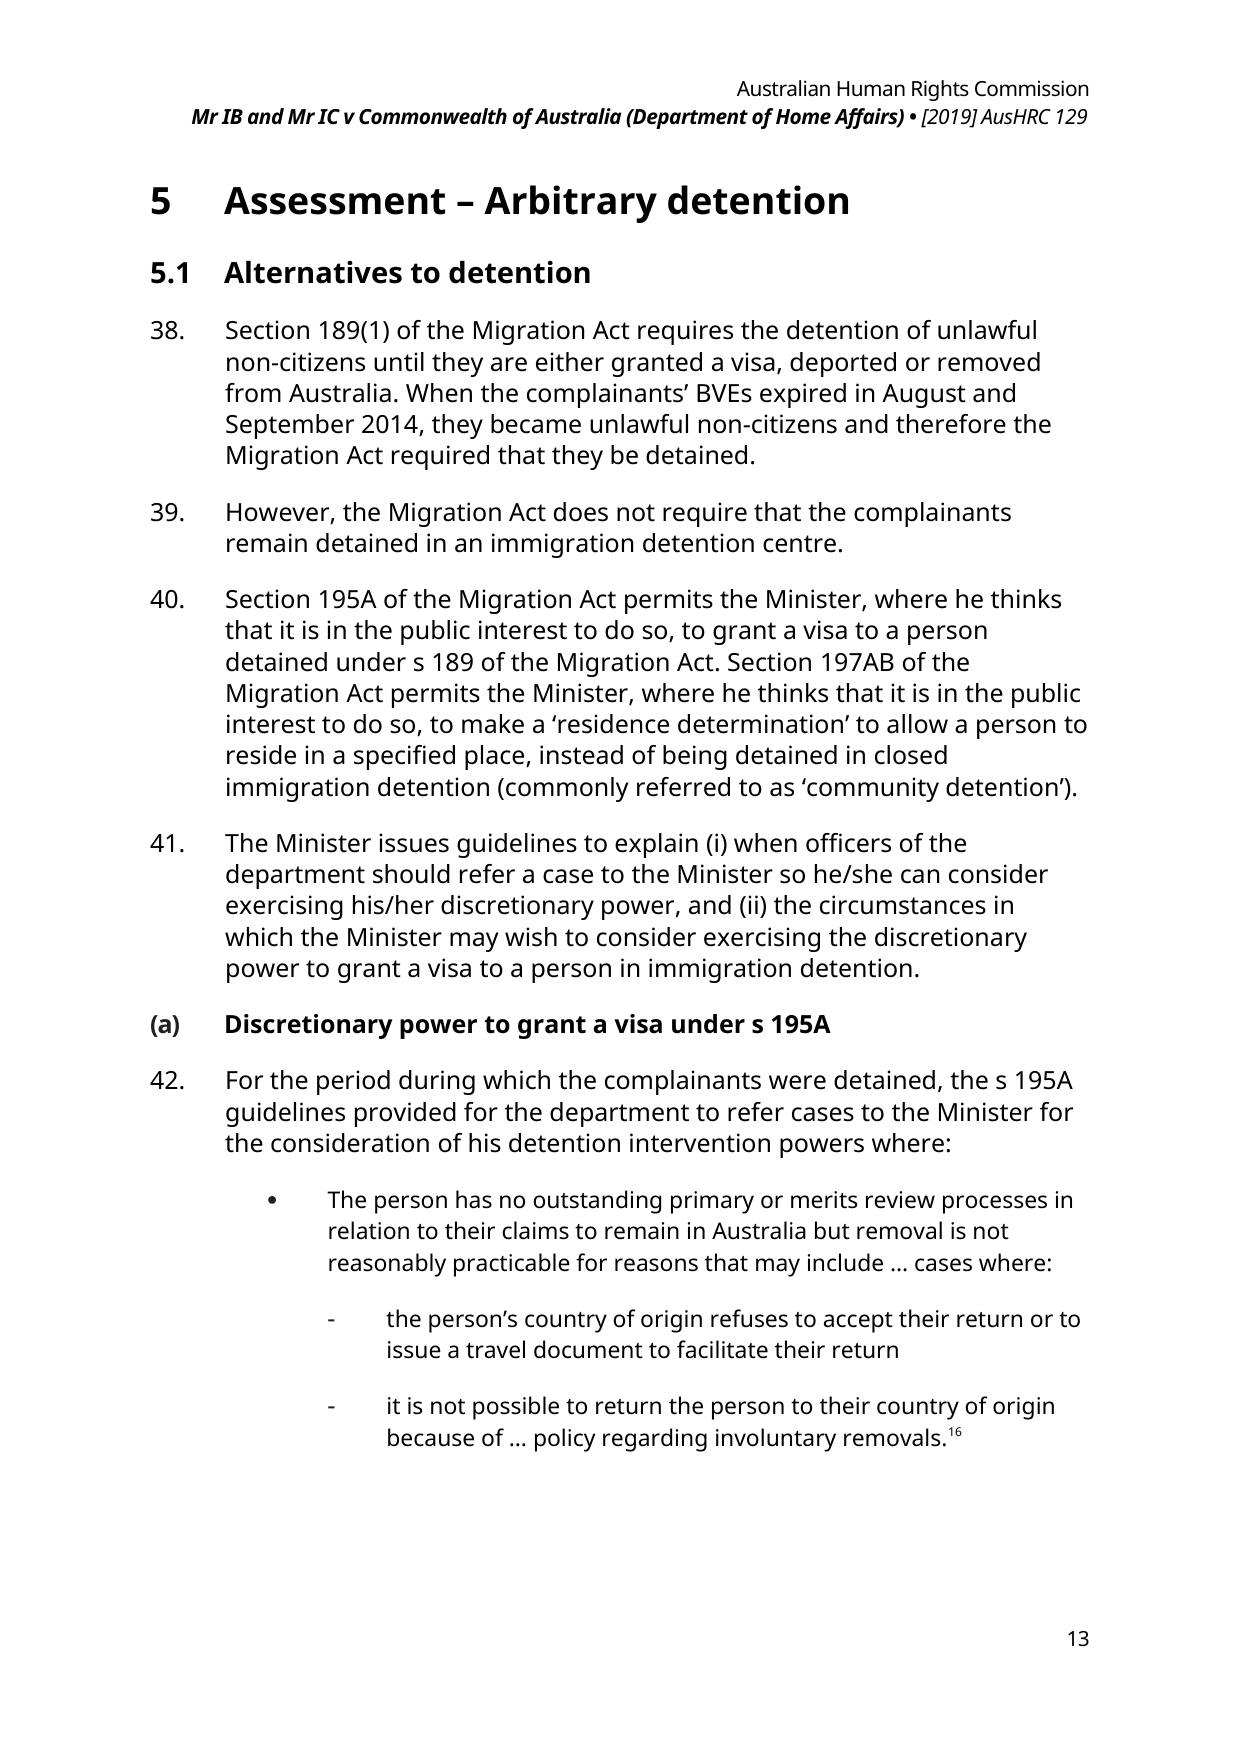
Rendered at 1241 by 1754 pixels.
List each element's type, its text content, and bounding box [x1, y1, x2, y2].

subtitle Alternatives to detention [150, 258, 1090, 290]
list it is not possible to return the person to their country of origin because of … policy regarding involuntary removals. [327, 1390, 1090, 1452]
list However, the Migration Act does not require that the complainants remain detained in an immigration detention centre. [150, 496, 1090, 558]
list The person has no outstanding primary or merits review processes in relation to their claims to remain in Australia but removal is not reasonably practicable for reasons that may include … cases where: [268, 1183, 1090, 1277]
list the person’s country of origin refuses to accept their return or to issue a travel document to facilitate their return [327, 1302, 1090, 1365]
subtitle Discretionary power to grant a visa under s 195A [150, 1008, 1090, 1040]
list For the period during which the complainants were detained, the s 195A guidelines provided for the department to refer cases to the Minister for the consideration of his detention intervention powers where: [150, 1065, 1090, 1158]
list The Minister issues guidelines to explain (i) when officers of the department should refer a case to the Minister so he/she can consider exercising his/her discretionary power, and (ii) the circumstances in which the Minister may wish to consider exercising the discretionary power to grant a visa to a person in immigration detention. [150, 827, 1090, 983]
list Section 189(1) of the Migration Act requires the detention of unlawful non-citizens until they are either granted a visa, deported or removed from Australia. When the complainants’ BVEs expired in August and September 2014, they became unlawful non-citizens and therefore the Migration Act required that they be detained. [150, 315, 1090, 471]
list Section 195A of the Migration Act permits the Minister, where he thinks that it is in the public interest to do so, to grant a visa to a person detained under s 189 of the Migration Act. Section 197AB of the Migration Act permits the Minister, where he thinks that it is in the public interest to do so, to make a ‘residence determination’ to allow a person to reside in a specified place, instead of being detained in closed immigration detention (commonly referred to as ‘community detention’). [150, 583, 1090, 802]
subtitle Assessment – Arbitrary detention [150, 190, 1090, 221]
